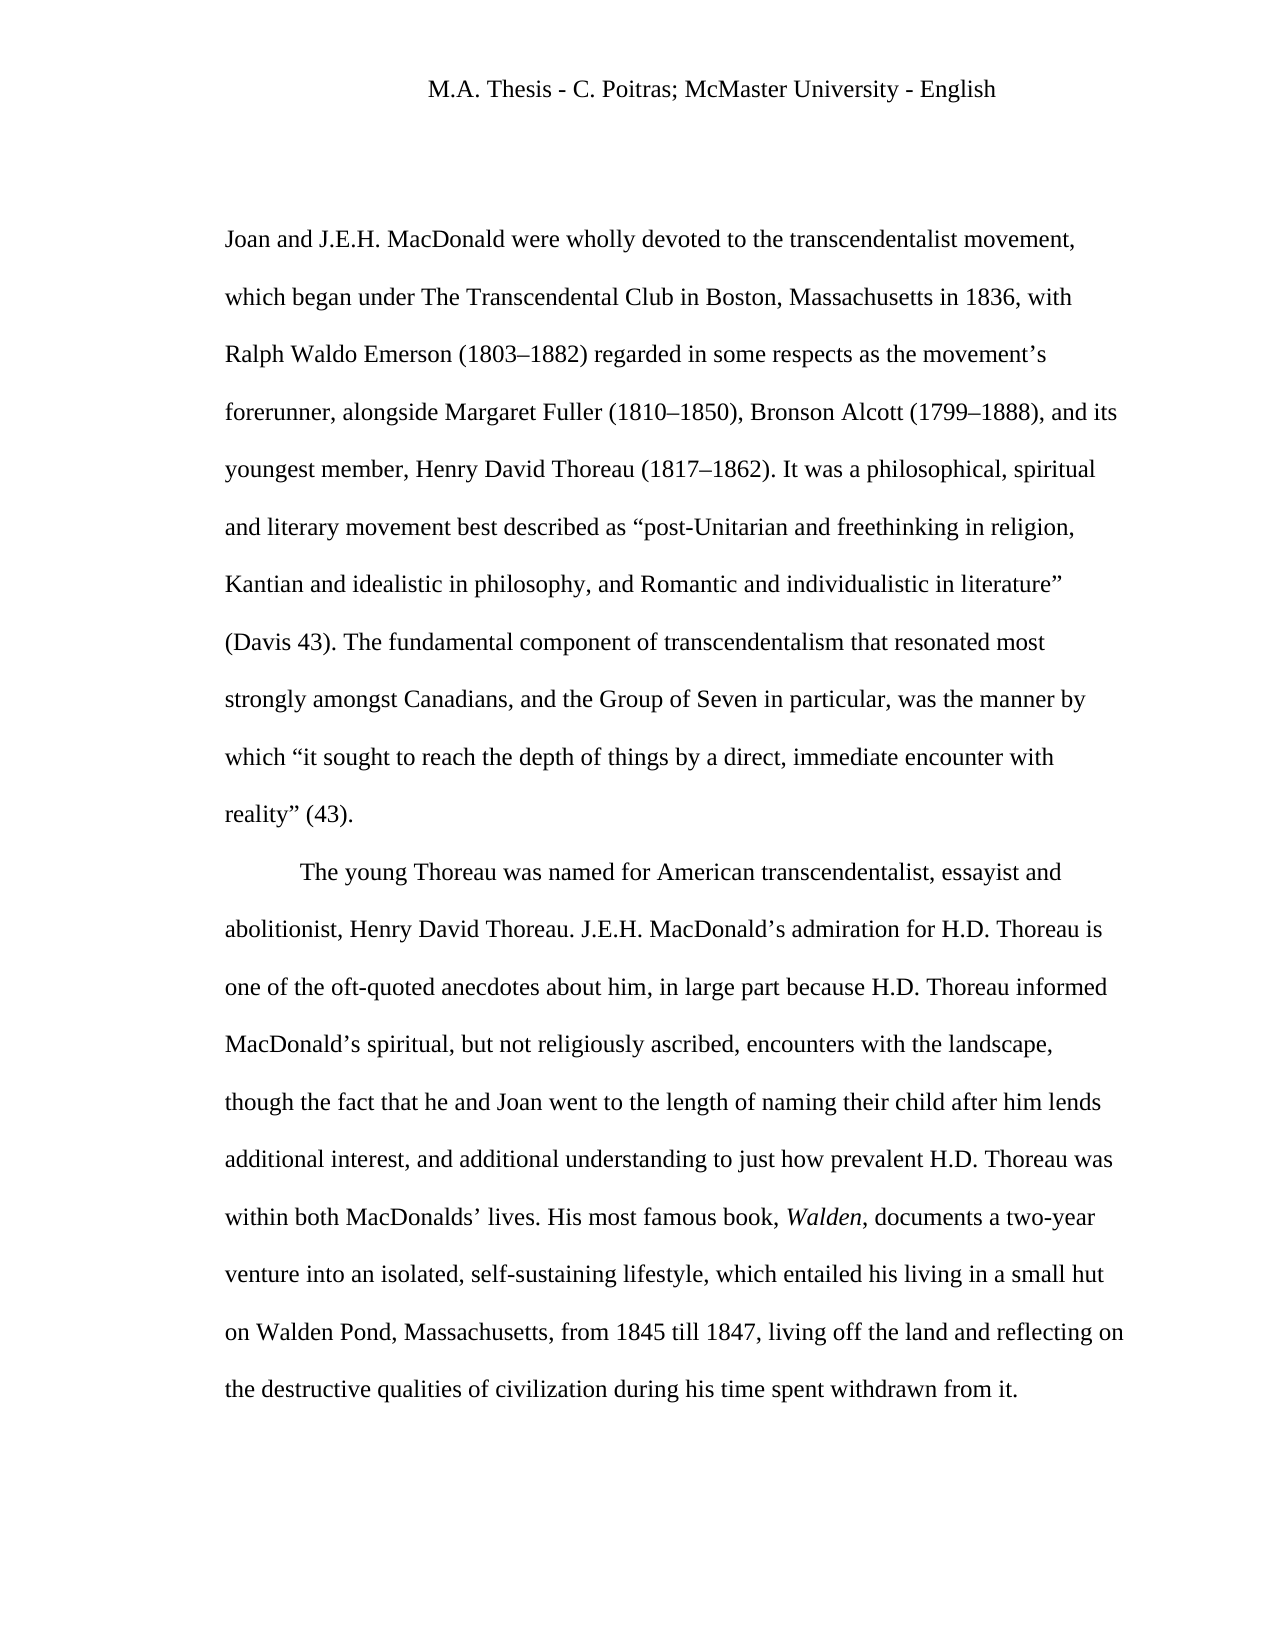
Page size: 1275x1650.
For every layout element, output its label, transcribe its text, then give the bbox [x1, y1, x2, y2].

text Joan and J.E.H. MacDonald were wholly devoted to the transcendentalist movement, which began under The Transcendental Club in Boston, Massachusetts in 1836, with Ralph Waldo Emerson (1803–1882) regarded in some respects as the movement’s forerunner, alongside Margaret Fuller (1810–1850), Bronson Alcott (1799–1888), and its youngest member, Henry David Thoreau (1817–1862). It was a philosophical, spiritual and literary movement best described as “post-Unitarian and freethinking in religion, Kantian and idealistic in philosophy, and Romantic and individualistic in literature” (Davis 43). The fundamental component of transcendentalism that resonated most strongly amongst Canadians, and the Group of Seven in particular, was the manner by which “it sought to reach the depth of things by a direct, immediate encounter with reality” (43). [224, 224, 1127, 828]
text The young Thoreau was named for American transcendentalist, essayist and abolitionist, Henry David Thoreau. J.E.H. MacDonald’s admiration for H.D. Thoreau is one of the oft-quoted anecdotes about him, in large part because H.D. Thoreau informed MacDonald’s spiritual, but not religiously ascribed, encounters with the landscape, though the fact that he and Joan went to the length of naming their child after him lends additional interest, and additional understanding to just how prevalent H.D. Thoreau was within both MacDonalds’ lives. His most famous book, Walden, documents a two-year venture into an isolated, self-sustaining lifestyle, which entailed his living in a small hut on Walden Pond, Massachusetts, from 1845 till 1847, living off the land and reflecting on the destructive qualities of civilization during his time spent withdrawn from it. [224, 857, 1127, 1403]
